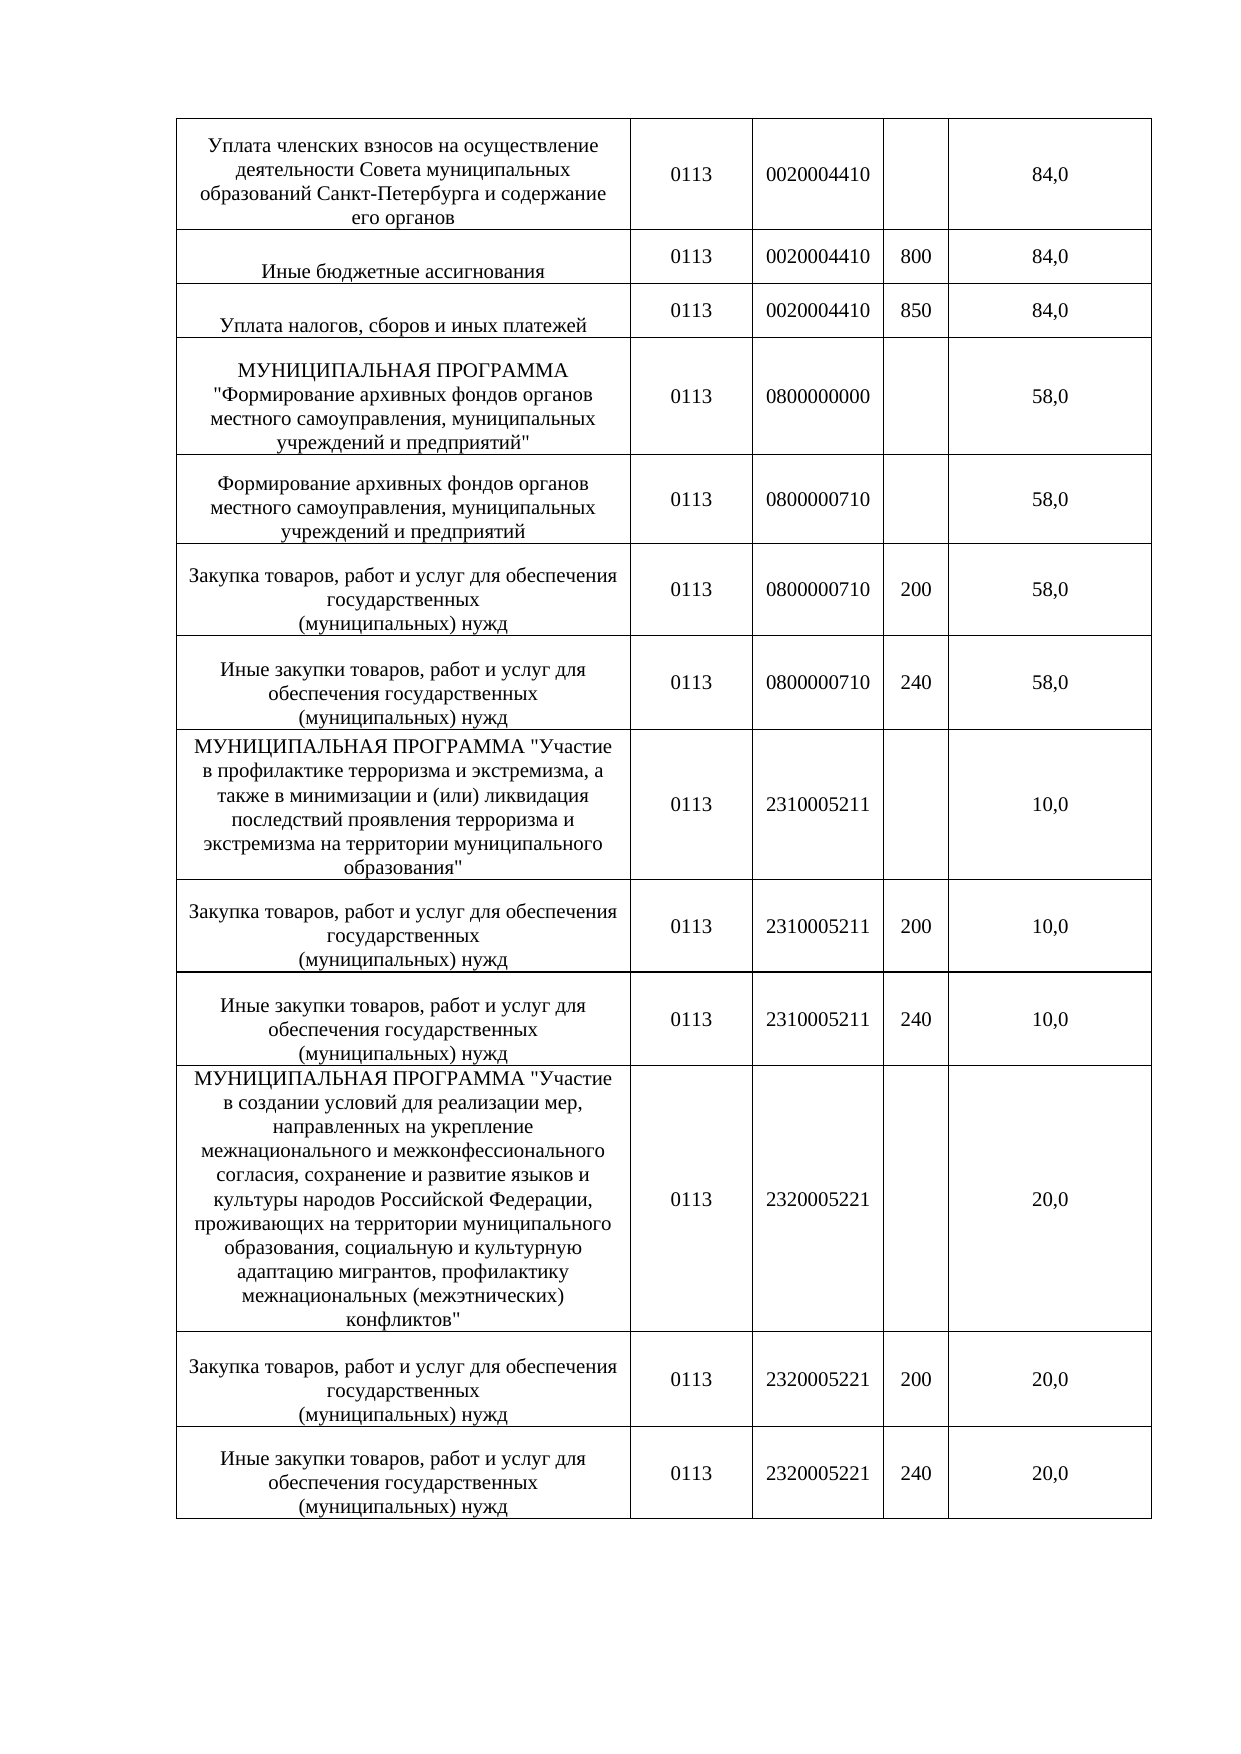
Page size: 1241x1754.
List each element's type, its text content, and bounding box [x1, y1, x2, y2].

table_cell 0800000710 [753, 636, 883, 729]
table_cell 10,0 [949, 973, 1151, 1065]
table_cell 58,0 [949, 338, 1151, 454]
table_cell 240 [884, 1427, 948, 1518]
table_cell 0113 [631, 1427, 752, 1518]
table_cell 0113 [631, 230, 752, 283]
table_cell Уплата налогов, сборов и иных платежей [177, 284, 630, 337]
table_cell 2310005211 [753, 973, 883, 1065]
table_cell 2310005211 [753, 880, 883, 971]
table_cell 84,0 [949, 119, 1151, 229]
table_cell 0800000710 [753, 455, 883, 543]
table_cell 0113 [631, 119, 752, 229]
table_cell 0113 [631, 1332, 752, 1426]
table_cell [884, 119, 948, 229]
table_cell 0113 [631, 455, 752, 543]
table_cell 200 [884, 1332, 948, 1426]
table_cell [884, 338, 948, 454]
table_cell Иные закупки товаров, работ и услуг для обеспечения государственных (муниципальных) нужд [177, 973, 630, 1065]
table_cell 200 [884, 544, 948, 635]
table_cell 2310005211 [753, 730, 883, 879]
table_cell 0113 [631, 636, 752, 729]
table_cell 20,0 [949, 1427, 1151, 1518]
table_cell 0113 [631, 338, 752, 454]
table_cell МУНИЦИПАЛЬНАЯ ПРОГРАММА "Формирование архивных фондов органов местного самоуправления, муниципальных учреждений и предприятий" [177, 338, 630, 454]
table_cell Формирование архивных фондов органов местного самоуправления, муниципальных учреждений и предприятий [177, 455, 630, 543]
table_cell 0020004410 [753, 284, 883, 337]
table_cell [884, 730, 948, 879]
table_cell 20,0 [949, 1332, 1151, 1426]
table_cell Закупка товаров, работ и услуг для обеспечения государственных (муниципальных) нужд [177, 544, 630, 635]
table_cell 58,0 [949, 636, 1151, 729]
table_cell 200 [884, 880, 948, 971]
table_cell 10,0 [949, 880, 1151, 971]
table_cell Закупка товаров, работ и услуг для обеспечения государственных (муниципальных) нужд [177, 880, 630, 971]
table_cell [884, 455, 948, 543]
table_cell 0800000710 [753, 544, 883, 635]
table_cell Иные закупки товаров, работ и услуг для обеспечения государственных (муниципальных) нужд [177, 1427, 630, 1518]
table_cell 240 [884, 636, 948, 729]
table_cell 0113 [631, 1066, 752, 1331]
table_cell МУНИЦИПАЛЬНАЯ ПРОГРАММА "Участие в профилактике терроризма и экстремизма, а также в минимизации и (или) ликвидация последствий проявления терроризма и экстремизма на территории муниципального образования" [177, 730, 630, 879]
table_cell 0113 [631, 284, 752, 337]
table_cell 0113 [631, 973, 752, 1065]
table_cell Иные бюджетные ассигнования [177, 230, 630, 283]
table_cell 0113 [631, 880, 752, 971]
table_cell МУНИЦИПАЛЬНАЯ ПРОГРАММА "Участие в создании условий для реализации мер, направленных на укрепление межнационального и межконфессионального согласия, сохранение и развитие языков и культуры народов Российской Федерации, проживающих на территории муниципального образования, социальную и культурную адаптацию мигрантов, профилактику межнациональных (межэтнических) конфликтов" [177, 1066, 630, 1331]
table_cell 84,0 [949, 230, 1151, 283]
table_cell 240 [884, 973, 948, 1065]
table_cell Уплата членских взносов на осуществление деятельности Совета муниципальных образований Санкт-Петербурга и содержание его органов [177, 119, 630, 229]
table_cell 84,0 [949, 284, 1151, 337]
table_cell 2320005221 [753, 1066, 883, 1331]
table_cell 0020004410 [753, 230, 883, 283]
table_cell 10,0 [949, 730, 1151, 879]
table_cell [884, 1066, 948, 1331]
table_cell 2320005221 [753, 1332, 883, 1426]
table_cell 2320005221 [753, 1427, 883, 1518]
table_cell Иные закупки товаров, работ и услуг для обеспечения государственных (муниципальных) нужд [177, 636, 630, 729]
table_cell 850 [884, 284, 948, 337]
table_cell 0113 [631, 544, 752, 635]
table_cell 58,0 [949, 455, 1151, 543]
table_cell 20,0 [949, 1066, 1151, 1331]
table_cell 0113 [631, 730, 752, 879]
table_cell 800 [884, 230, 948, 283]
table_cell 0020004410 [753, 119, 883, 229]
table_cell 0800000000 [753, 338, 883, 454]
table_cell 58,0 [949, 544, 1151, 635]
table_cell Закупка товаров, работ и услуг для обеспечения государственных (муниципальных) нужд [177, 1332, 630, 1426]
